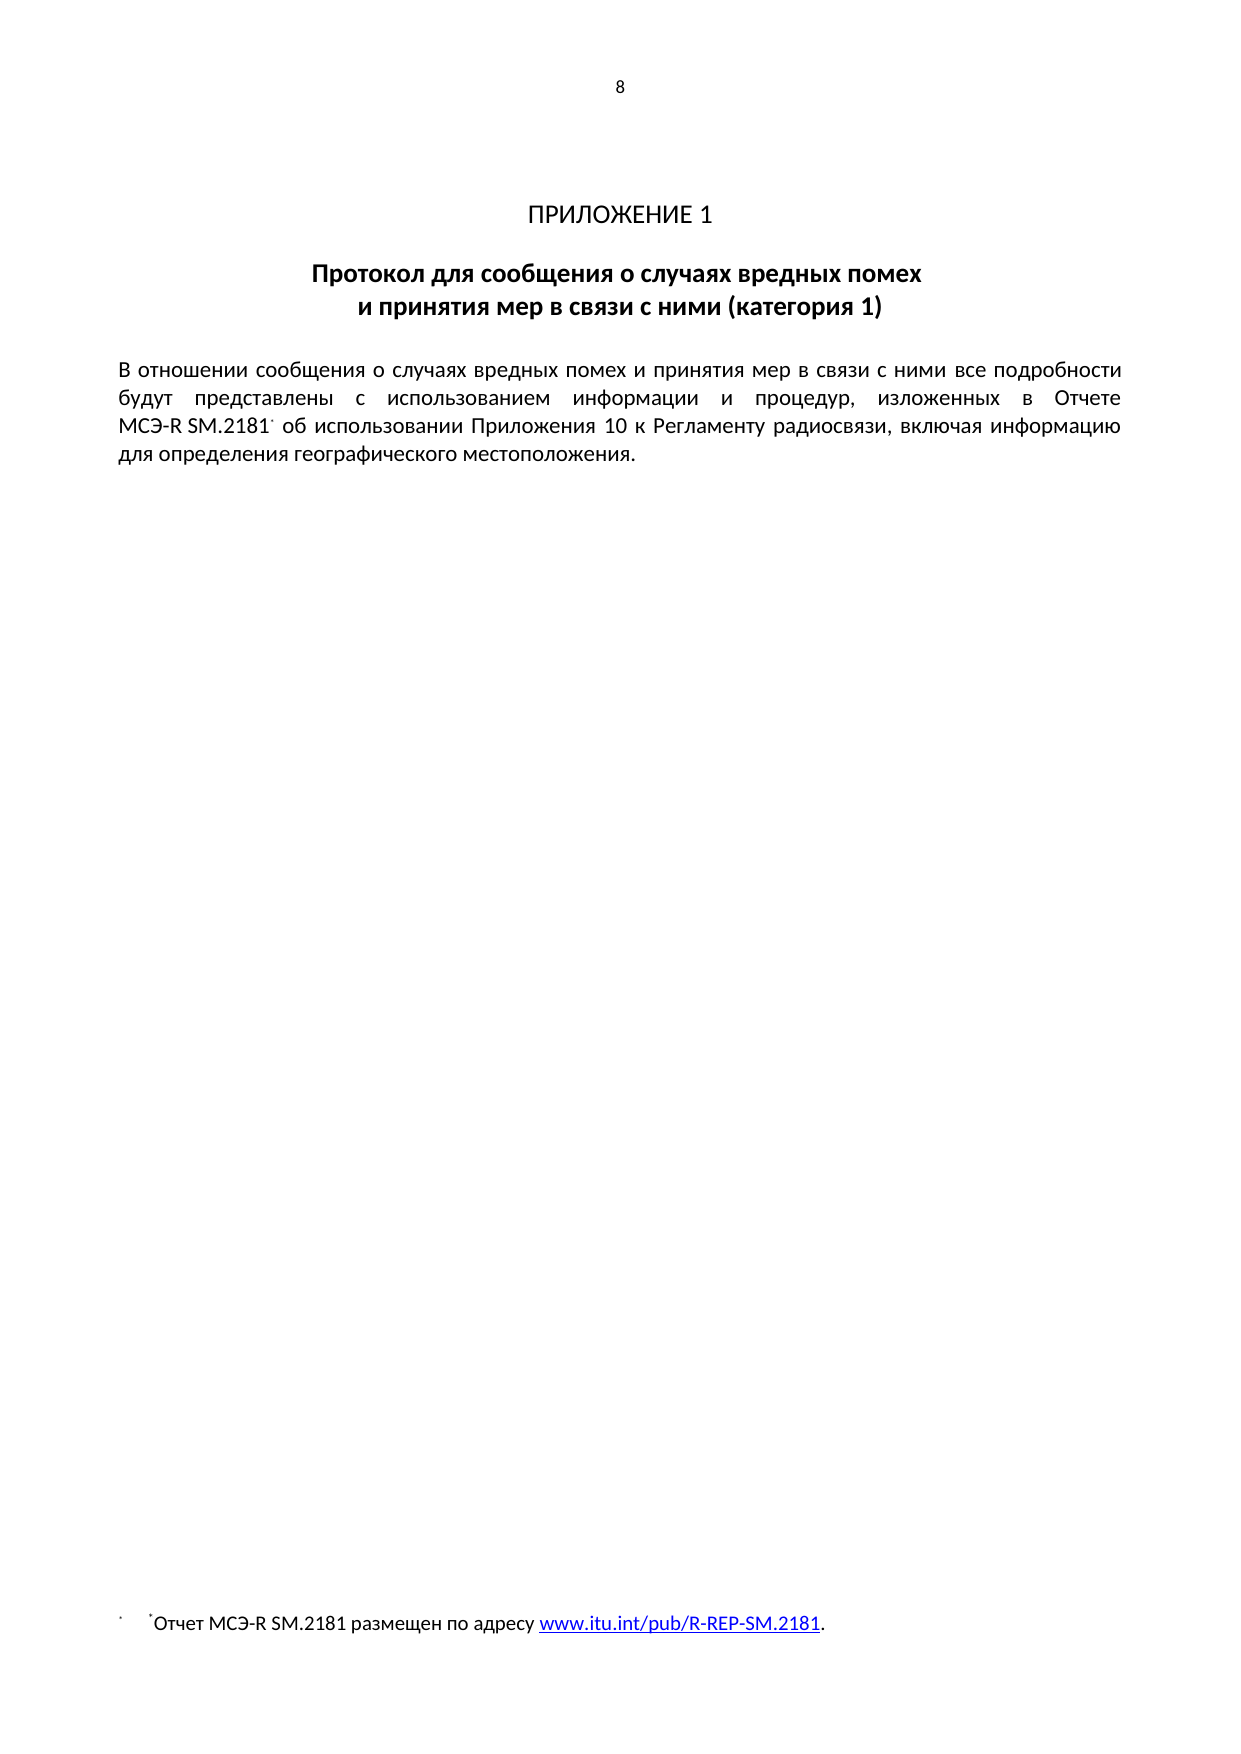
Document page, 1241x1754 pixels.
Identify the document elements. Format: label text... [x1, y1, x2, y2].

title В отношении сообщения о случаях вредных помех и принятия мер в связи с ними все подробности будут представлены с использованием информации и процедур, изложенных в Отчете МСЭ-R SM.2181* об использовании Приложения 10 к Регламенту радиосвязи, включая информацию для определения географического местоположения. [118, 355, 1122, 467]
title Протокол для сообщения о случаях вредных помех и принятия мер в связи с ними (категория 1) [118, 256, 1122, 322]
text Приложение 1 [118, 198, 1122, 231]
